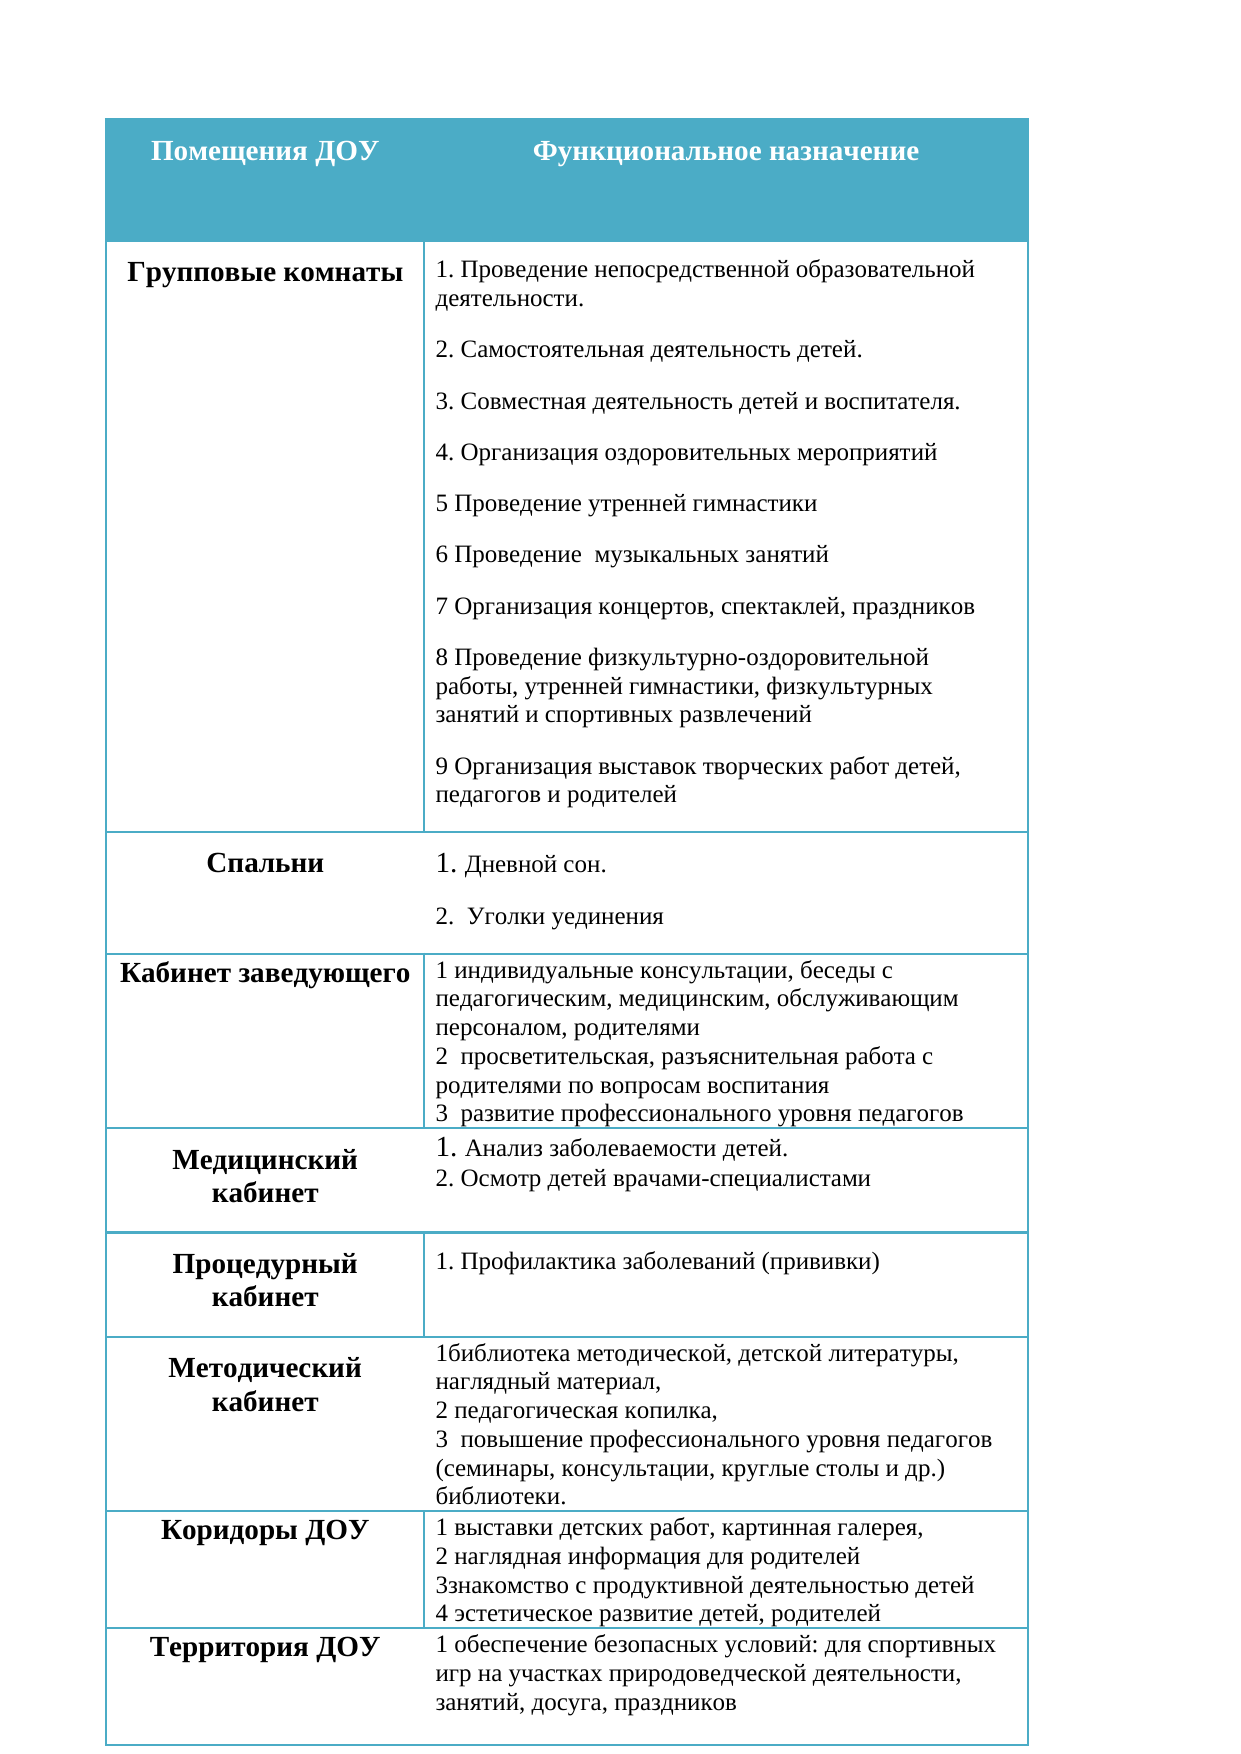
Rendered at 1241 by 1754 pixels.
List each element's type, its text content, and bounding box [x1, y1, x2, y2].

table_cell 1 обеспечение безопасных условий: для спортивных игр на участках природоведческой деятельности, занятий, досуга, праздников [424, 1629, 1027, 1744]
table_header Функциональное назначение [424, 120, 1027, 240]
table_cell Медицинский кабинет [107, 1129, 424, 1231]
table_cell Групповые комнаты [107, 242, 423, 831]
table_cell 1. Дневной сон. 2. Уголки уединения [424, 833, 1027, 953]
table_cell Кабинет заведующего [107, 955, 423, 1127]
table_cell 1 выставки детских работ, картинная галерея, 2 наглядная информация для родителей 3знакомство с продуктивной деятельностью детей 4 эстетическое развитие детей, родителей [425, 1512, 1027, 1627]
table_header Помещения ДОУ [107, 120, 424, 240]
table_cell 1 индивидуальные консультации, беседы с педагогическим, медицинским, обслуживающим персоналом, родителями 2 просветительская, разъяснительная работа с родителями по вопросам воспитания 3 развитие профессионального уровня педагогов [425, 955, 1027, 1127]
table_cell Коридоры ДОУ [107, 1512, 423, 1627]
table_cell Спальни [107, 833, 424, 953]
table_cell 1библиотека методической, детской литературы, наглядный материал, 2 педагогическая копилка, 3 повышение профессионального уровня педагогов (семинары, консультации, круглые столы и др.) библиотеки. [424, 1338, 1027, 1510]
table_cell 1. Анализ заболеваемости детей. 2. Осмотр детей врачами-специалистами [424, 1129, 1027, 1231]
table_cell Методический кабинет [107, 1338, 424, 1510]
table_cell 1. Профилактика заболеваний (прививки) [425, 1234, 1027, 1336]
table_cell Территория ДОУ [107, 1629, 424, 1744]
table_cell Процедурный кабинет [107, 1234, 423, 1336]
table_cell 1. Проведение непосредственной образовательной деятельности. 2. Самостоятельная деятельность детей. 3. Совместная деятельность детей и воспитателя. 4. Организация оздоровительных мероприятий 5 Проведение утренней гимнастики 6 Проведение музыкальных занятий 7 Организация концертов, спектаклей, праздников 8 Проведение физкультурно-оздоровительной работы, утренней гимнастики, физкультурных занятий и спортивных развлечений 9 Организация выставок творческих работ детей, педагогов и родителей [425, 242, 1027, 831]
